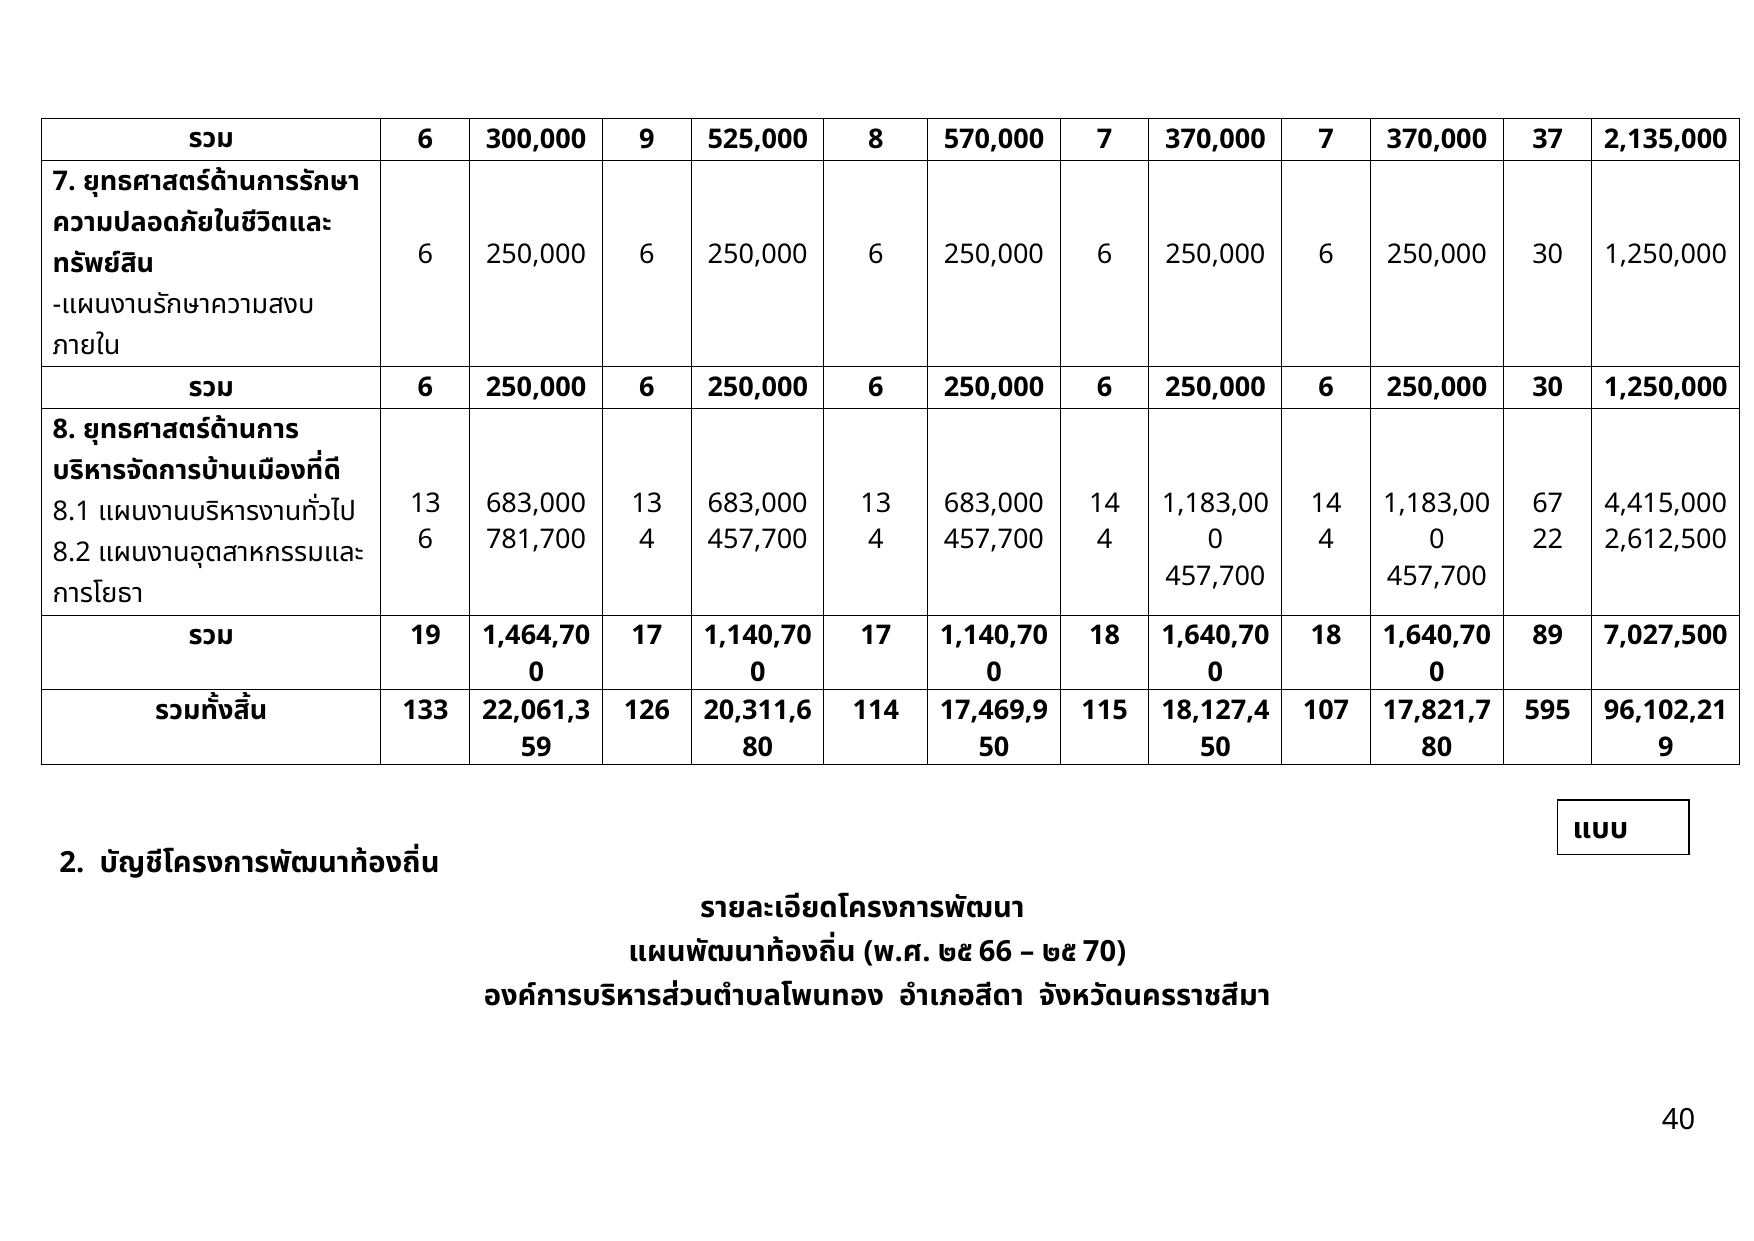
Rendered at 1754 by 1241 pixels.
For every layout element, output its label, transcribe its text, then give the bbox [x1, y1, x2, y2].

table_cell 30 [1504, 367, 1591, 408]
table_cell 37 [1504, 119, 1591, 160]
table_cell 96,102,219 [1592, 690, 1739, 764]
table_cell 107 [1282, 690, 1370, 764]
table_cell 17,821,780 [1371, 690, 1503, 764]
table_cell 1,464,700 [470, 616, 602, 689]
table_cell 250,000 [1149, 367, 1281, 408]
table_cell 18,127,450 [1149, 690, 1281, 764]
table_cell 17 [603, 616, 691, 689]
table_cell 13 4 [603, 409, 691, 614]
text 2. บัญชีโครงการพัฒนาท้องถิ่น [59, 842, 1665, 886]
table_cell 7 [1061, 119, 1148, 160]
table_cell 250,000 [692, 367, 823, 408]
table_cell 9 [603, 119, 691, 160]
table_cell 6 [1061, 367, 1148, 408]
table_cell 18 [1061, 616, 1148, 689]
table_cell 595 [1504, 690, 1591, 764]
table_cell 8. ยุทธศาสตร์ด้านการบริหารจัดการบ้านเมืองที่ดี 8.1 แผนงานบริหารงานทั่วไป 8.2 แผนงานอุตสาหกรรมและการโยธา [42, 409, 380, 614]
table_cell รวม [42, 367, 380, 408]
table_cell 250,000 [928, 161, 1060, 366]
table_cell รวม [42, 616, 380, 689]
table_cell 300,000 [470, 119, 602, 160]
table_cell 18 [1282, 616, 1370, 689]
table_cell 13 6 [381, 409, 469, 614]
table_cell 115 [1061, 690, 1148, 764]
table_cell 6 [1282, 367, 1370, 408]
table_cell 250,000 [1149, 161, 1281, 366]
table_cell 7 [1282, 119, 1370, 160]
table_cell 89 [1504, 616, 1591, 689]
table_cell 14 4 [1282, 409, 1370, 614]
table_cell 250,000 [470, 367, 602, 408]
table_cell 6 [1061, 161, 1148, 366]
table_cell 683,000 457,700 [928, 409, 1060, 614]
table_cell 67 22 [1504, 409, 1591, 614]
table_cell 6 [381, 161, 469, 366]
table_cell 19 [381, 616, 469, 689]
table_cell 1,640,700 [1371, 616, 1503, 689]
table_cell 22,061,359 [470, 690, 602, 764]
text แผนพัฒนาท้องถิ่น (พ.ศ. ๒๕66 – ๒๕70) [59, 930, 1695, 974]
table_cell 6 [381, 119, 469, 160]
table_cell 250,000 [1371, 367, 1503, 408]
table_cell 6 [824, 161, 927, 366]
table_cell 133 [381, 690, 469, 764]
table_cell 525,000 [692, 119, 823, 160]
table_cell 250,000 [928, 367, 1060, 408]
table_cell 6 [381, 367, 469, 408]
table_cell 250,000 [470, 161, 602, 366]
table_cell 370,000 [1149, 119, 1281, 160]
table_cell 1,250,000 [1592, 161, 1739, 366]
table_cell 7,027,500 [1592, 616, 1739, 689]
table_cell 683,000 457,700 [692, 409, 823, 614]
table_cell 6 [1282, 161, 1370, 366]
table_cell 8 [824, 119, 927, 160]
table_cell 7. ยุทธศาสตร์ด้านการรักษาความปลอดภัยในชีวิตและทรัพย์สิน -แผนงานรักษาความสงบภายใน [42, 161, 380, 366]
table_cell 370,000 [1371, 119, 1503, 160]
table_cell 6 [603, 367, 691, 408]
table_cell 1,140,700 [692, 616, 823, 689]
table_cell 570,000 [928, 119, 1060, 160]
table_cell 1,250,000 [1592, 367, 1739, 408]
table_cell รวม [42, 119, 380, 160]
table_cell 1,183,000 457,700 [1371, 409, 1503, 614]
table_cell 2,135,000 [1592, 119, 1739, 160]
table_cell 6 [824, 367, 927, 408]
table_cell 20,311,680 [692, 690, 823, 764]
table_cell 683,000 781,700 [470, 409, 602, 614]
table_cell 14 4 [1061, 409, 1148, 614]
table_cell 126 [603, 690, 691, 764]
text องค์การบริหารส่วนตำบลโพนทอง อำเภอสีดา จังหวัดนครราชสีมา [59, 974, 1695, 1018]
table_cell 250,000 [692, 161, 823, 366]
table_cell 17,469,950 [928, 690, 1060, 764]
table_cell 1,140,700 [928, 616, 1060, 689]
table_cell 4,415,000 2,612,500 [1592, 409, 1739, 614]
table_cell 13 4 [824, 409, 927, 614]
table_cell 6 [603, 161, 691, 366]
table_cell 30 [1504, 161, 1591, 366]
table_cell 17 [824, 616, 927, 689]
table_cell 1,183,000 457,700 [1149, 409, 1281, 614]
table_cell 1,640,700 [1149, 616, 1281, 689]
table_cell รวมทั้งสิ้น [42, 690, 380, 764]
table_cell 250,000 [1371, 161, 1503, 366]
table_cell 114 [824, 690, 927, 764]
text รายละเอียดโครงการพัฒนา [59, 886, 1665, 930]
